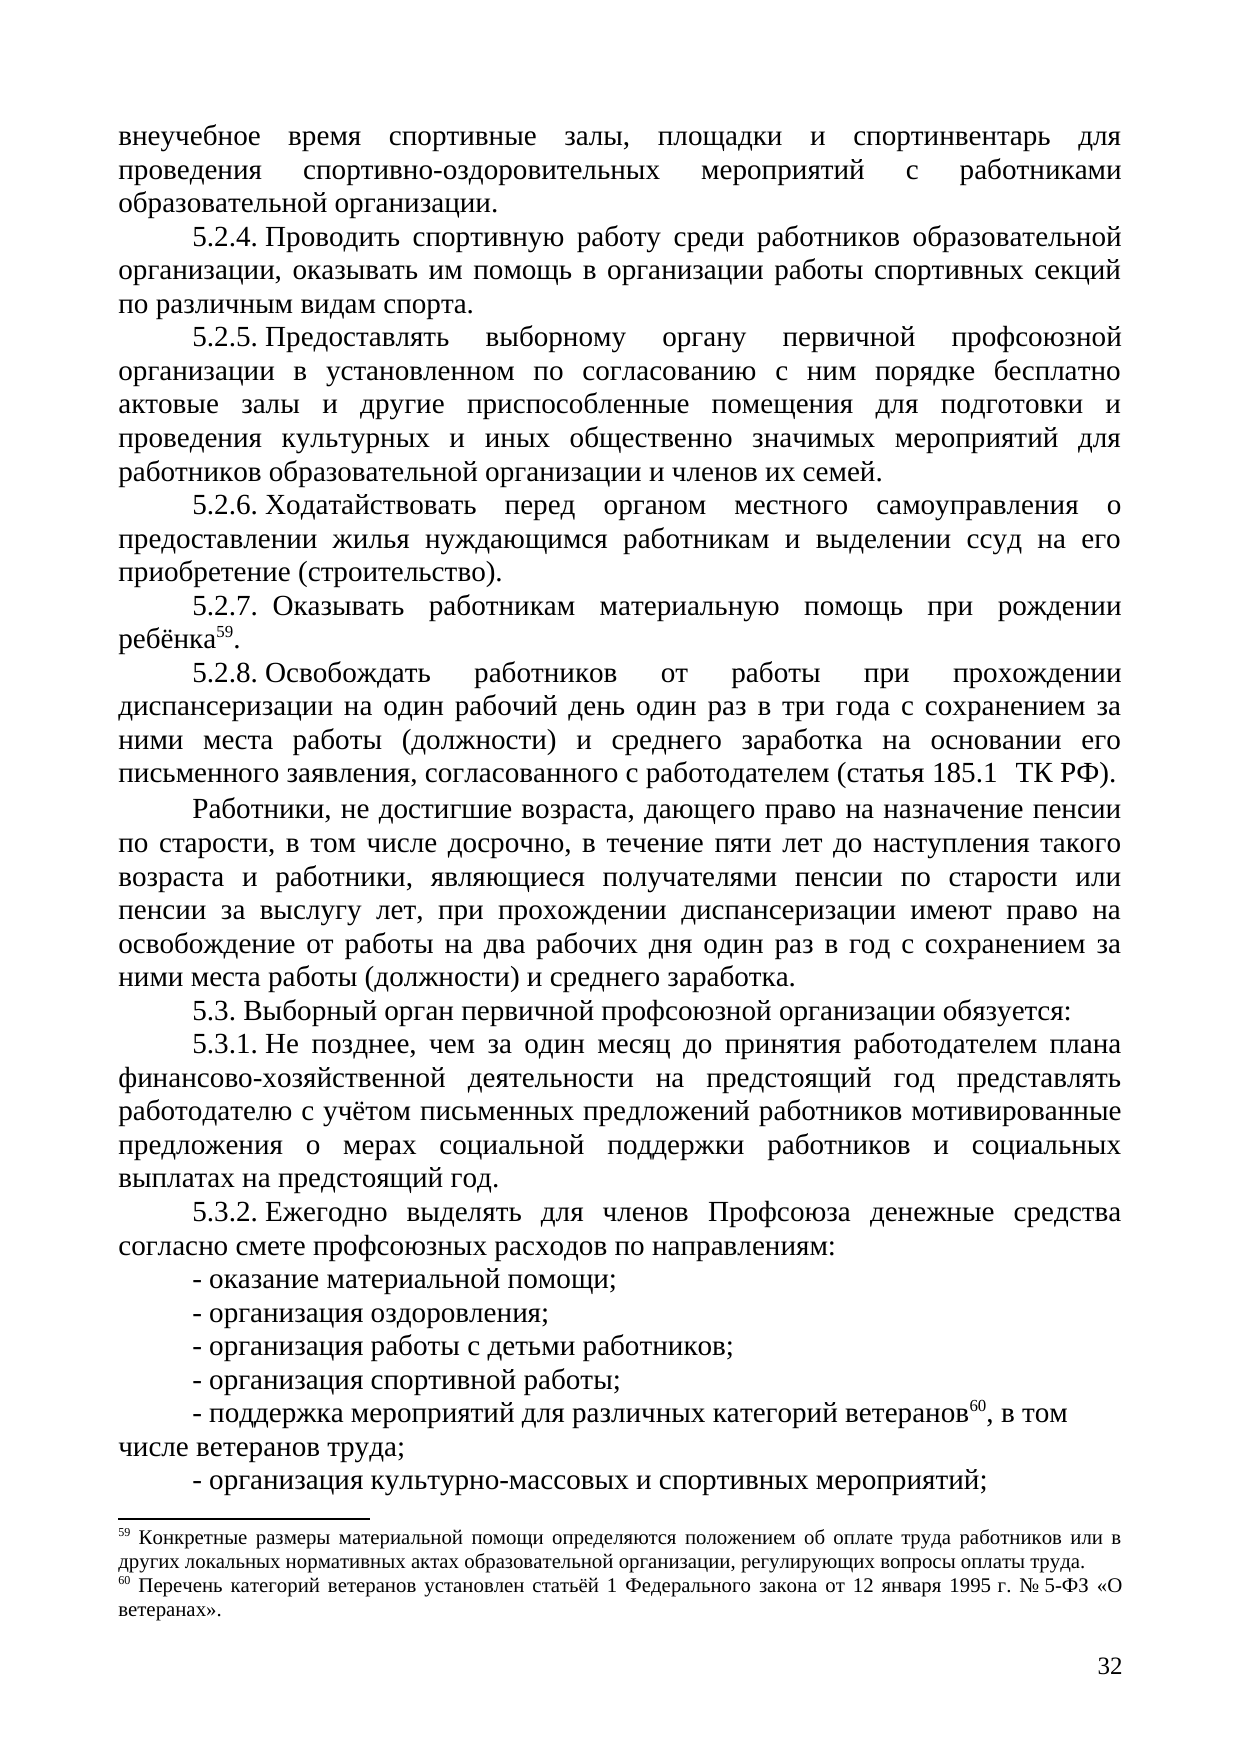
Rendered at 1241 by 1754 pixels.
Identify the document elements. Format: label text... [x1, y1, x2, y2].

text Работники, не достигшие возраста, дающего право на назначение пенсии по старости, в том числе досрочно, в течение пяти лет до наступления такого возраста и работники, являющиеся получателями пенсии по старости или пенсии за выслугу лет, при прохождении диспансеризации имеют право на освобождение от работы на два рабочих дня один раз в год с сохранением за ними места работы (должности) и среднего заработка. [118, 792, 1122, 993]
text 5.3.2. Ежегодно выделять для членов Профсоюза денежные средства согласно смете профсоюзных расходов по направлениям: [118, 1194, 1122, 1261]
text 5.3. Выборный орган первичной профсоюзной организации обязуется: [118, 993, 1122, 1026]
text 5.2.8. Освобождать работников от работы при прохождении диспансеризации на один рабочий день один раз в три года с сохранением за ними места работы (должности) и среднего заработка на основании его письменного заявления, согласованного с работодателем (статья 185.1 ТК РФ). [118, 655, 1122, 792]
text - организация работы с детьми работников; [118, 1328, 1122, 1362]
text 5.2.5. Предоставлять выборному органу первичной профсоюзной организации в установленном по согласованию с ним порядке бесплатно актовые залы и другие приспособленные помещения для подготовки и проведения культурных и иных общественно значимых мероприятий для работников образовательной организации и членов их семей. [118, 319, 1122, 487]
text - оказание материальной помощи; [118, 1261, 1122, 1295]
text 5.2.6. Ходатайствовать перед органом местного самоуправления о предоставлении жилья нуждающимся работникам и выделении ссуд на его приобретение (строительство). [118, 487, 1122, 588]
text - организация оздоровления; [118, 1295, 1122, 1328]
text 5.2.4. Проводить спортивную работу среди работников образовательной организации, оказывать им помощь в организации работы спортивных секций по различным видам спорта. [118, 219, 1122, 319]
text - поддержка мероприятий для различных категорий ветеранов, в том числе ветеранов труда; [118, 1395, 1122, 1462]
text 5.2.7. Оказывать работникам материальную помощь при рождении ребёнка. [118, 588, 1122, 655]
text 5.3.1. Не позднее, чем за один месяц до принятия работодателем плана финансово-хозяйственной деятельности на предстоящий год представлять работодателю с учётом письменных предложений работников мотивированные предложения о мерах социальной поддержки работников и социальных выплатах на предстоящий год. [118, 1026, 1122, 1194]
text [118, 118, 1122, 219]
text - организация спортивной работы; [118, 1362, 1122, 1395]
text - организация культурно-массовых и спортивных мероприятий; [118, 1462, 1122, 1496]
